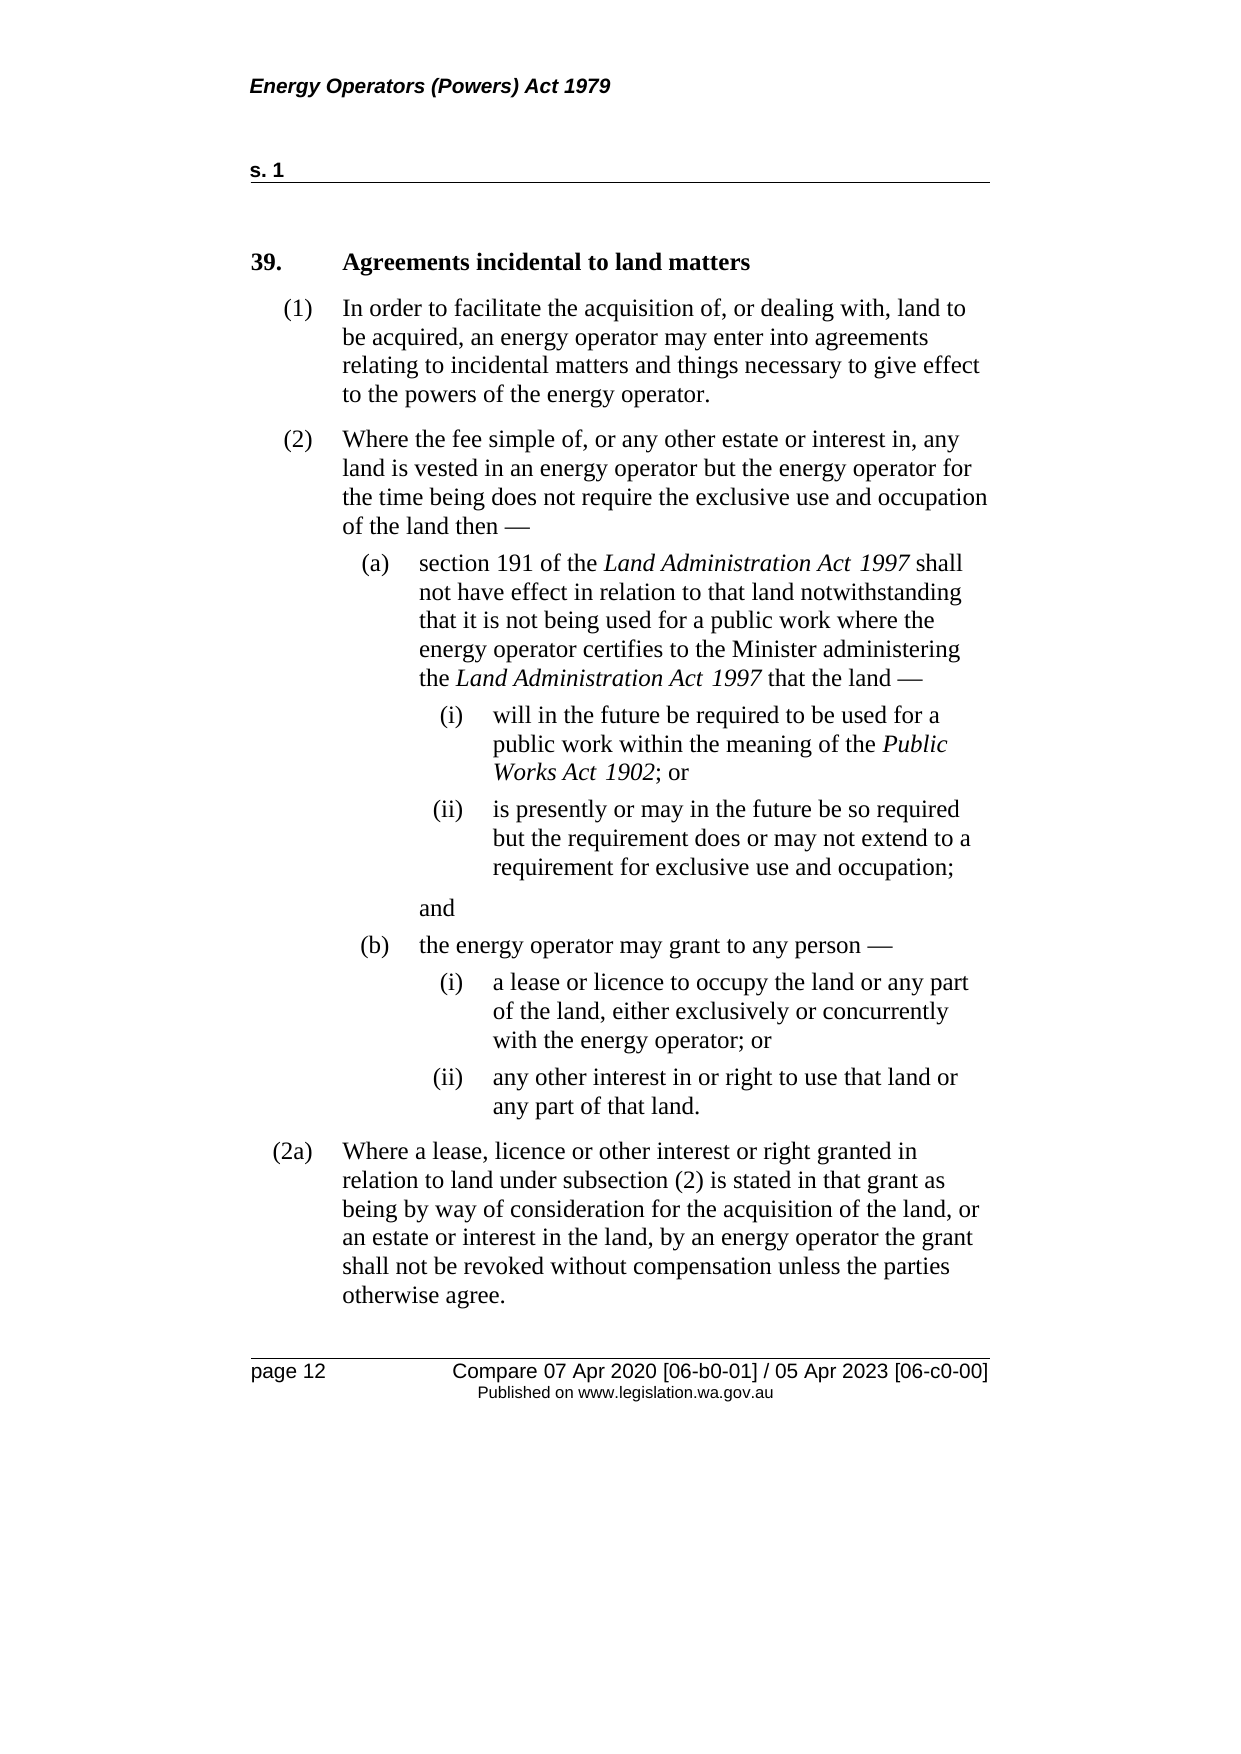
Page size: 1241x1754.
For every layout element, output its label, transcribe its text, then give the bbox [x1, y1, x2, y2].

subtitle 39. Agreements incidental to land matters [251, 247, 990, 276]
text and [251, 893, 990, 922]
text (2a) Where a lease, licence or other interest or right granted in relation to land under subsection (2) is stated in that grant as being by way of consideration for the acquisition of the land, or an estate or interest in the land, by an energy operator the grant shall not be revoked without compensation unless the parties otherwise agree. [251, 1136, 990, 1309]
text (b) the energy operator may grant to any person — [251, 930, 990, 959]
text (a) section 191 of the Land Administration Act 1997 shall not have effect in relation to that land notwithstanding that it is not being used for a public work where the energy operator certifies to the Minister administering the Land Administration Act 1997 that the land — [251, 548, 990, 692]
text (i) a lease or licence to occupy the land or any part of the land, either exclusively or concurrently with the energy operator; or [251, 967, 990, 1054]
text (ii) any other interest in or right to use that land or any part of that land. [251, 1062, 990, 1119]
text (ii) is presently or may in the future be so required but the requirement does or may not extend to a requirement for exclusive use and occupation; [251, 794, 990, 881]
text (1) In order to facilitate the acquisition of, or dealing with, land to be acquired, an energy operator may enter into agreements relating to incidental matters and things necessary to give effect to the powers of the energy operator. [251, 293, 990, 408]
text (i) will in the future be required to be used for a public work within the meaning of the Public Works Act 1902; or [251, 700, 990, 786]
text (2) Where the fee simple of, or any other estate or interest in, any land is vested in an energy operator but the energy operator for the time being does not require the exclusive use and occupation of the land then — [251, 424, 990, 539]
